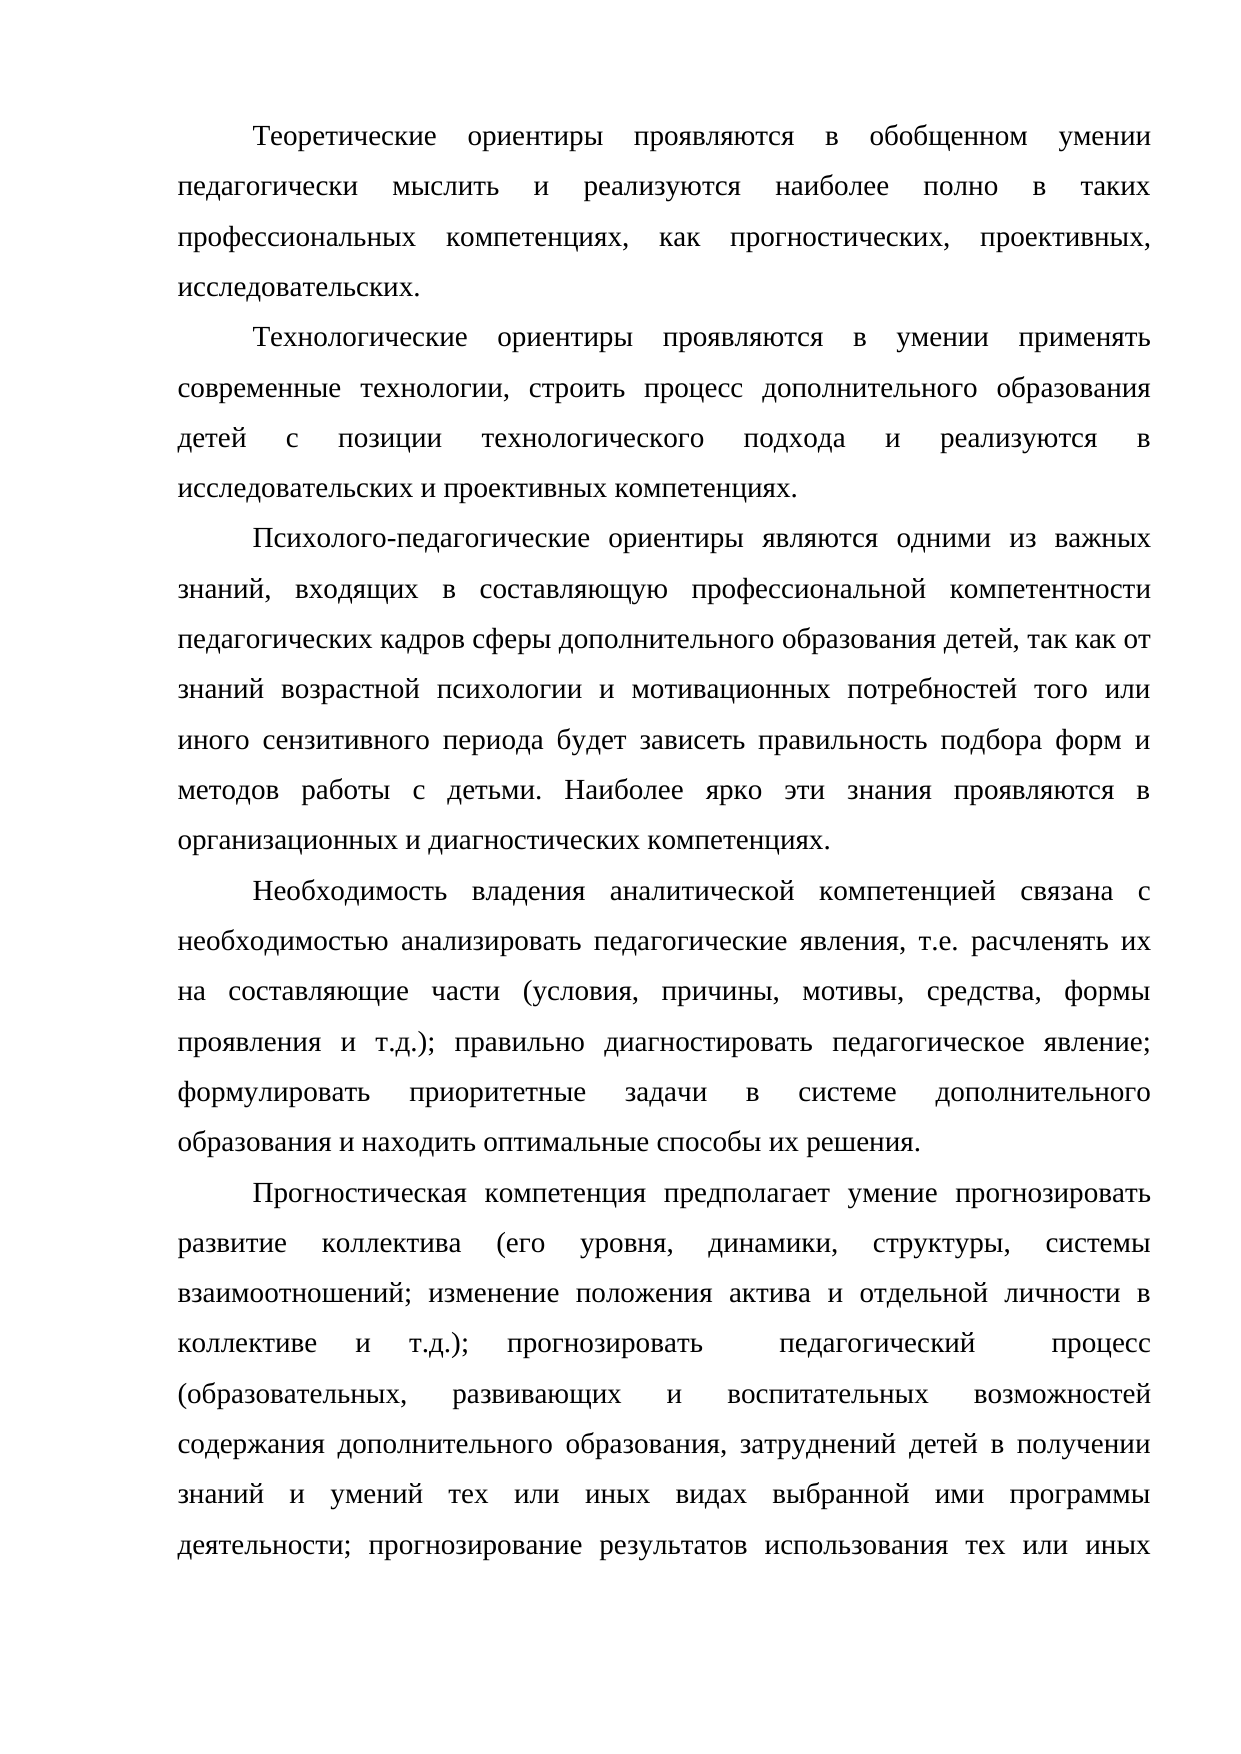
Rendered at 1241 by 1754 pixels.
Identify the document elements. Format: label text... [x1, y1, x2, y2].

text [177, 1527, 1152, 1611]
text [177, 118, 1152, 303]
text Прогностическая компетенция предполагает умение прогнозировать развитие коллектива (его уровня, динамики, структуры, системы взаимоотношений; изменение положения актива и отдельной личности в коллективе и т.д.); прогнозировать педагогический процесс (образовательных, развивающих и воспитательных возможностей содержания дополнительного образования, затруднений детей в получении знаний и умений тех или иных видах выбранной ими программы деятельности; прогнозирование результатов использования тех или иных методов, средств и приемов в реализации программ дополнительного образования). [177, 621, 1152, 1108]
text Необходимость владения аналитической компетенцией связана с необходимостью анализировать педагогические явления, т.е. расчленять их на составляющие части (условия, причины, мотивы, средства, формы проявления и т.д.); правильно диагностировать педагогическое явление; формулировать приоритетные задачи в системе дополнительного образования и находить оптимальные способы их решения. [177, 319, 1152, 604]
text Наличие такой профессиональной компетентности методистов как информационная компетенция является необходимой, так как связано с переработкой и получением информации из всевозможных источников и умением перерабатывать информацию применительно к целям и задачам образовательного процесса. [177, 1124, 1152, 1359]
text Такая компетенция как саморегуляционная связана со способностью проявлять выдержку, толерантность, уверенность в своих действиях в затруднительных и конфликтных ситуациях. [177, 1376, 1152, 1510]
